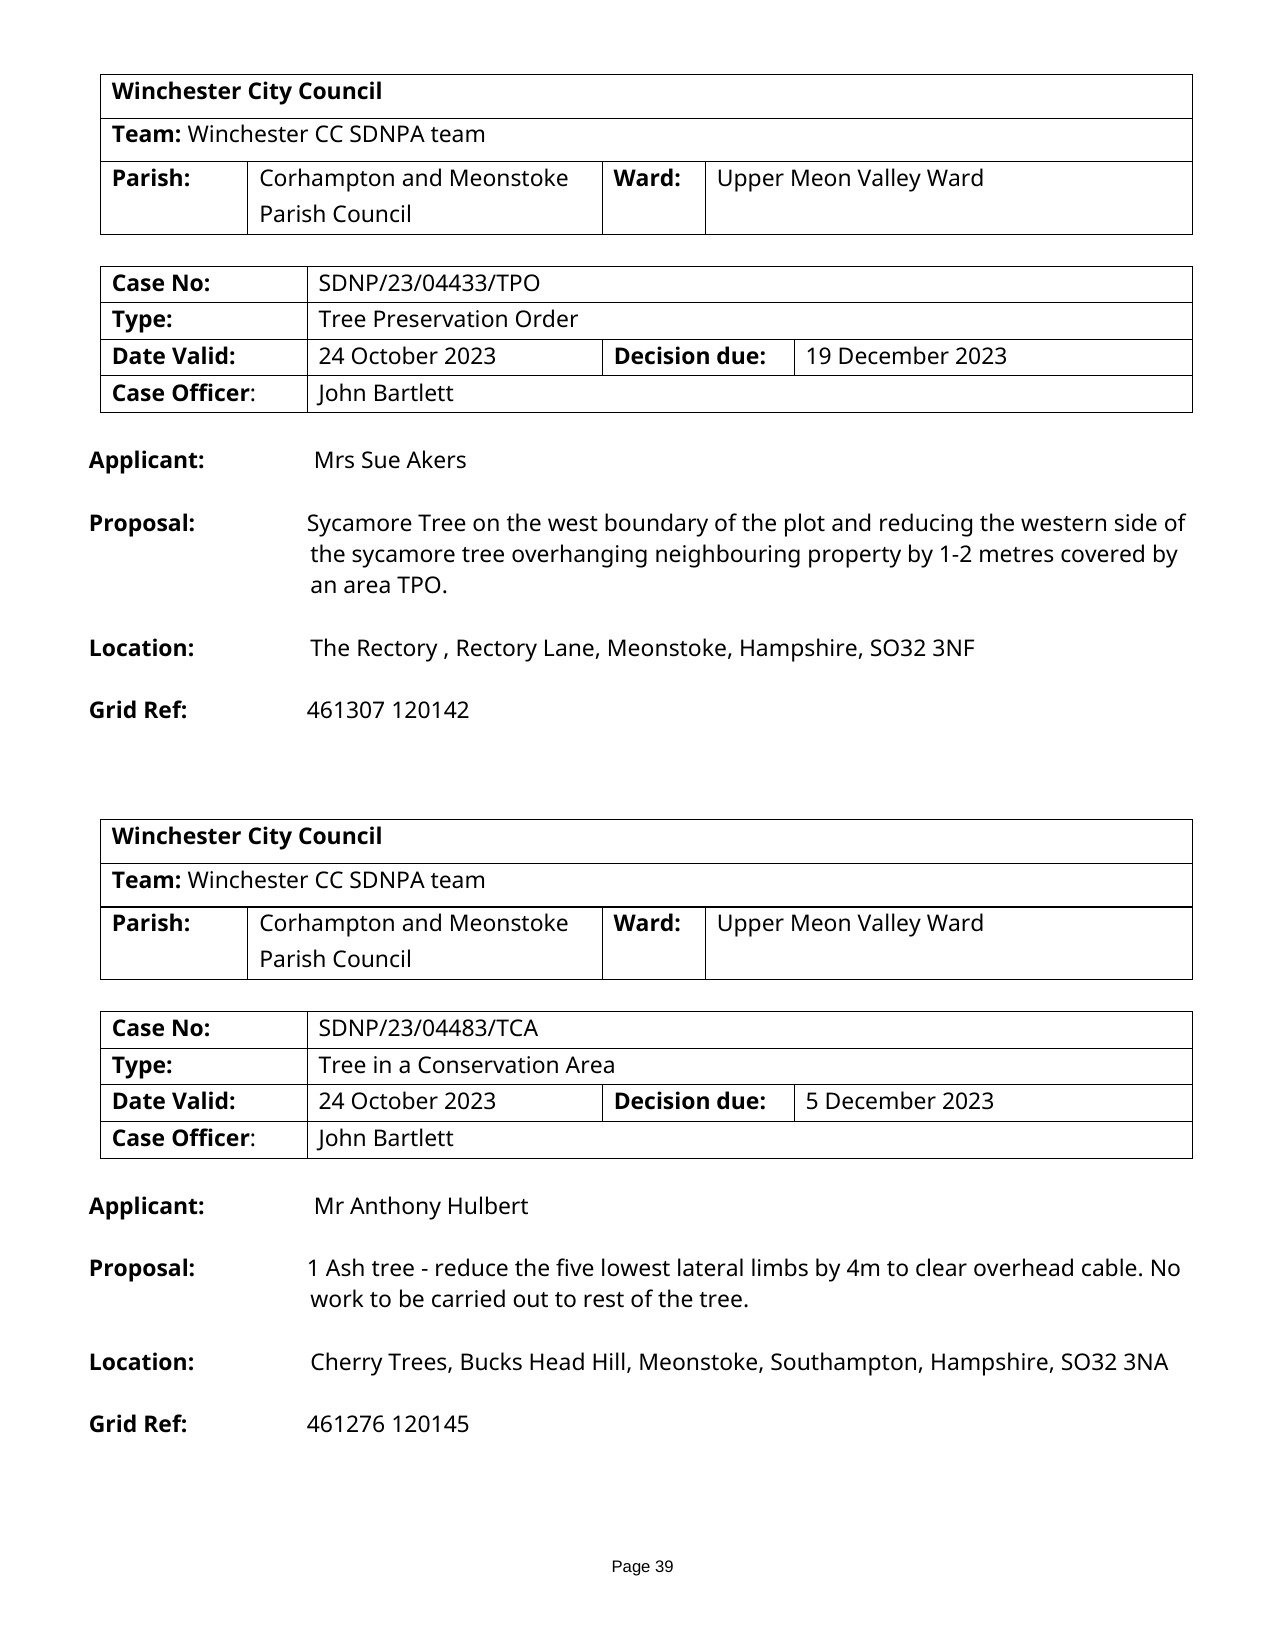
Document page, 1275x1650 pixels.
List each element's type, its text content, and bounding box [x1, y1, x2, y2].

table_cell Team: Winchester CC SDNPA team [101, 119, 1192, 161]
text Proposal: 1 Ash tree - reduce the five lowest lateral limbs by 4m to clear overhead cable. No work to be carried out to rest of the tree. [89, 1252, 1196, 1315]
table_cell Ward: [603, 908, 705, 979]
table_cell Corhampton and Meonstoke Parish Council [248, 908, 602, 979]
table_cell Upper Meon Valley Ward [706, 908, 1192, 979]
table_cell Tree in a Conservation Area [308, 1049, 1192, 1084]
table_header SDNP/23/04483/TCA [308, 1012, 1192, 1048]
table_cell Parish: [101, 908, 247, 979]
table_cell Upper Meon Valley Ward [706, 162, 1192, 233]
table_cell Decision due: [603, 1085, 794, 1121]
table_cell John Bartlett [308, 1122, 1192, 1157]
table_cell Corhampton and Meonstoke Parish Council [248, 162, 602, 233]
text Location: The Rectory , Rectory Lane, Meonstoke, Hampshire, SO32 3NF [89, 632, 1196, 663]
text Grid Ref: 461276 120145 [89, 1408, 1196, 1440]
table_header Winchester City Council [101, 820, 1192, 863]
table_cell Decision due: [603, 340, 794, 375]
table_cell 24 October 2023 [308, 340, 602, 375]
table_cell Parish: [101, 162, 247, 233]
table_cell Team: Winchester CC SDNPA team [101, 864, 1192, 906]
table_cell Tree Preservation Order [308, 303, 1192, 339]
table_cell Date Valid: [101, 1085, 307, 1121]
table_header SDNP/23/04433/TPO [308, 267, 1192, 302]
table_cell Type: [101, 1049, 307, 1084]
table_cell 24 October 2023 [308, 1085, 602, 1121]
text Applicant: Mrs Sue Akers [89, 444, 1196, 476]
table_cell Case Officer: [101, 376, 307, 412]
table_cell Type: [101, 303, 307, 339]
table_cell Date Valid: [101, 340, 307, 375]
table_header Case No: [101, 1012, 307, 1048]
text Proposal: Sycamore Tree on the west boundary of the plot and reducing the western side of the sycamore tree overhanging neighbouring property by 1-2 metres covered by an area TPO. [89, 507, 1196, 601]
table_cell John Bartlett [308, 376, 1192, 412]
text Location: Cherry Trees, Bucks Head Hill, Meonstoke, Southampton, Hampshire, SO32 3NA [89, 1346, 1196, 1377]
text Applicant: Mr Anthony Hulbert [89, 1190, 1196, 1221]
table_header Case No: [101, 267, 307, 302]
table_cell Case Officer: [101, 1122, 307, 1157]
text Grid Ref: 461307 120142 [89, 694, 1196, 726]
table_cell 19 December 2023 [795, 340, 1192, 375]
table_cell Ward: [603, 162, 705, 233]
table_header Winchester City Council [101, 75, 1192, 117]
table_cell 5 December 2023 [795, 1085, 1192, 1121]
